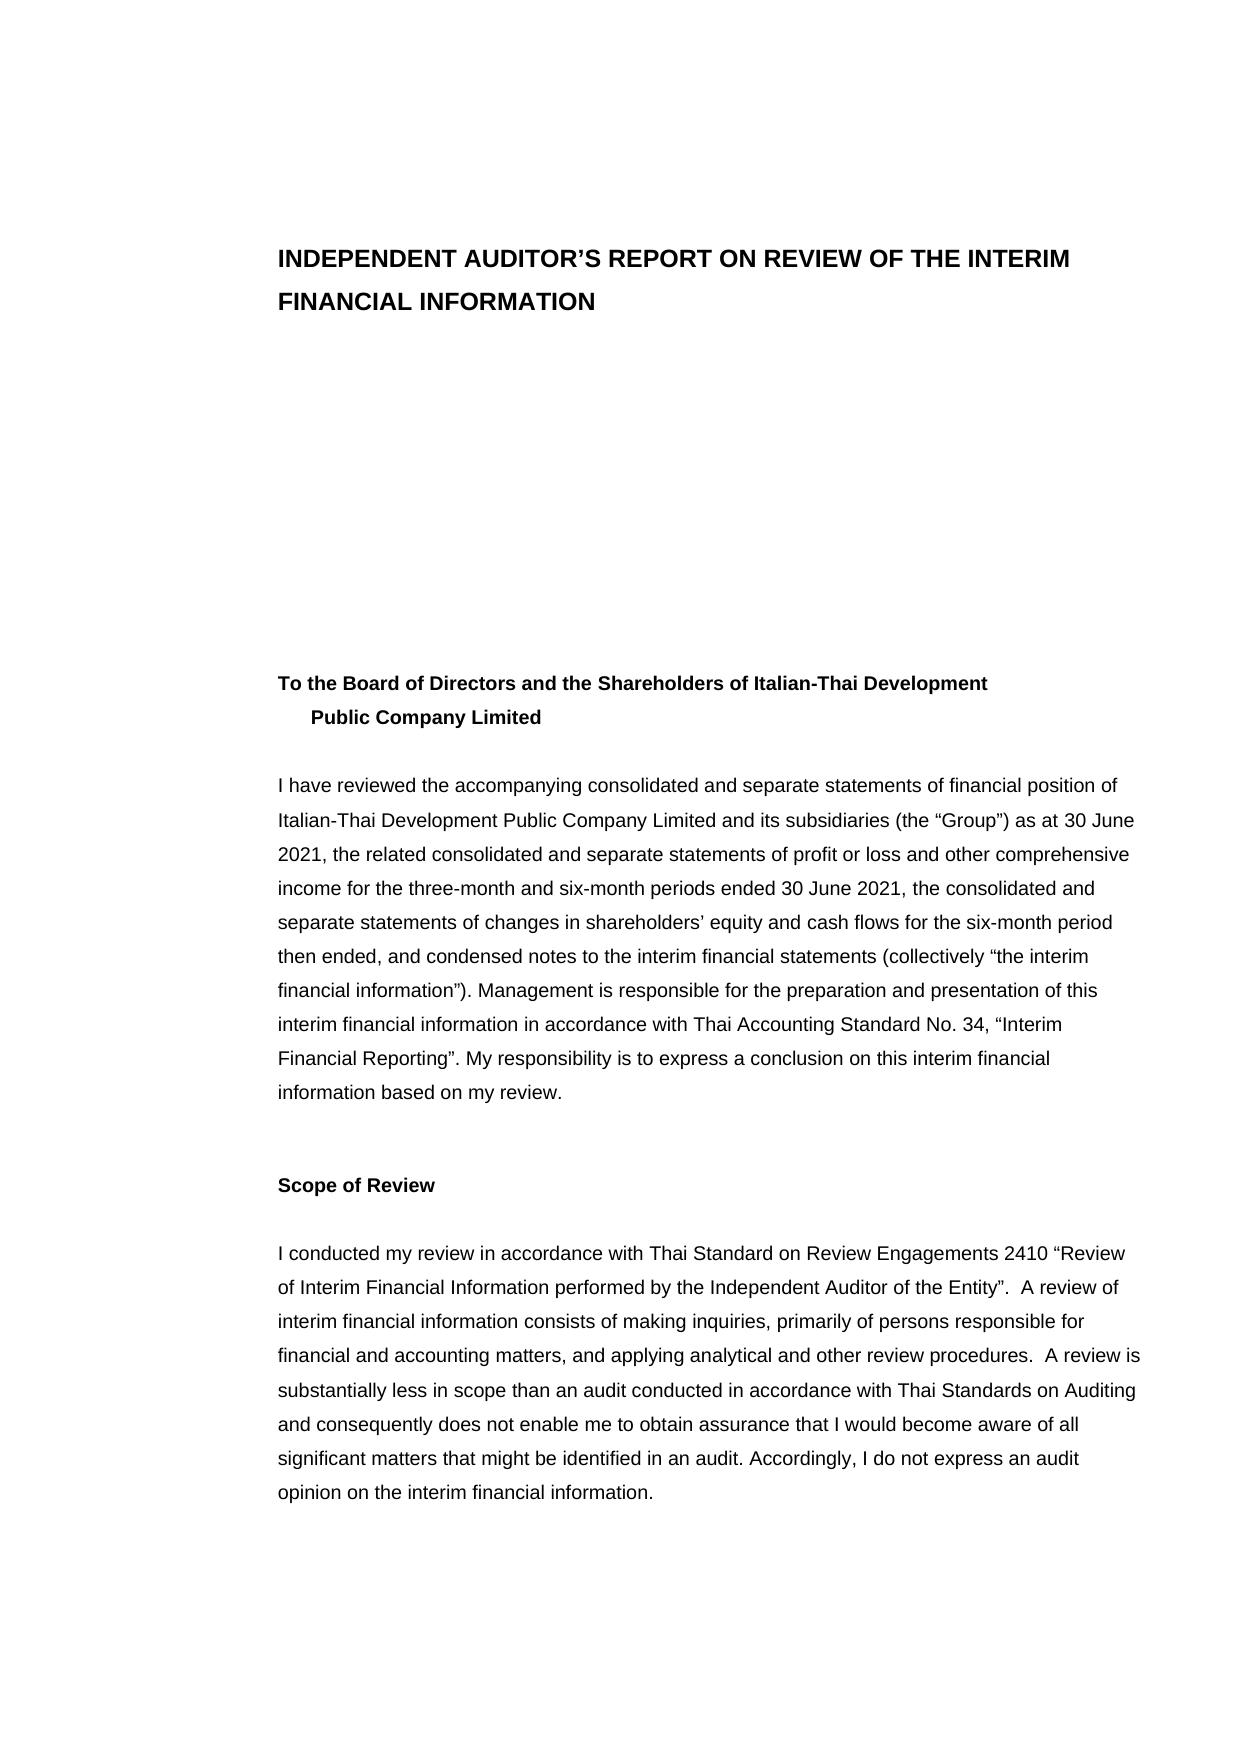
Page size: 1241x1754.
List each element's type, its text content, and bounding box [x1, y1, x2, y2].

text Scope of Review [278, 1174, 1145, 1197]
text I have reviewed the accompanying consolidated and separate statements of financial position of Italian-Thai Development Public Company Limited and its subsidiaries (the “Group”) as at 30 June 2021, the related consolidated and separate statements of profit or loss and other comprehensive income for the three-month and six-month periods ended 30 June 2021, the consolidated and separate statements of changes in shareholders’ equity and cash flows for the six-month period then ended, and condensed notes to the interim financial statements (collectively “the interim financial information”). Management is responsible for the preparation and presentation of this interim financial information in accordance with Thai Accounting Standard No. 34, “Interim Financial Reporting”. My responsibility is to express a conclusion on this interim financial information based on my review. [278, 774, 1145, 1104]
text I conducted my review in accordance with Thai Standard on Review Engagements 2410 “Review of Interim Financial Information performed by the Independent Auditor of the Entity”. A review of interim financial information consists of making inquiries, primarily of persons responsible for financial and accounting matters, and applying analytical and other review procedures. A review is substantially less in scope than an audit conducted in accordance with Thai Standards on Auditing and consequently does not enable me to obtain assurance that I would become aware of all significant matters that might be identified in an audit. Accordingly, I do not express an audit opinion on the interim financial information. [278, 1242, 1145, 1503]
text To the Board of Directors and the Shareholders of Italian-Thai Development [278, 672, 1145, 695]
text Public Company Limited [278, 706, 1145, 729]
